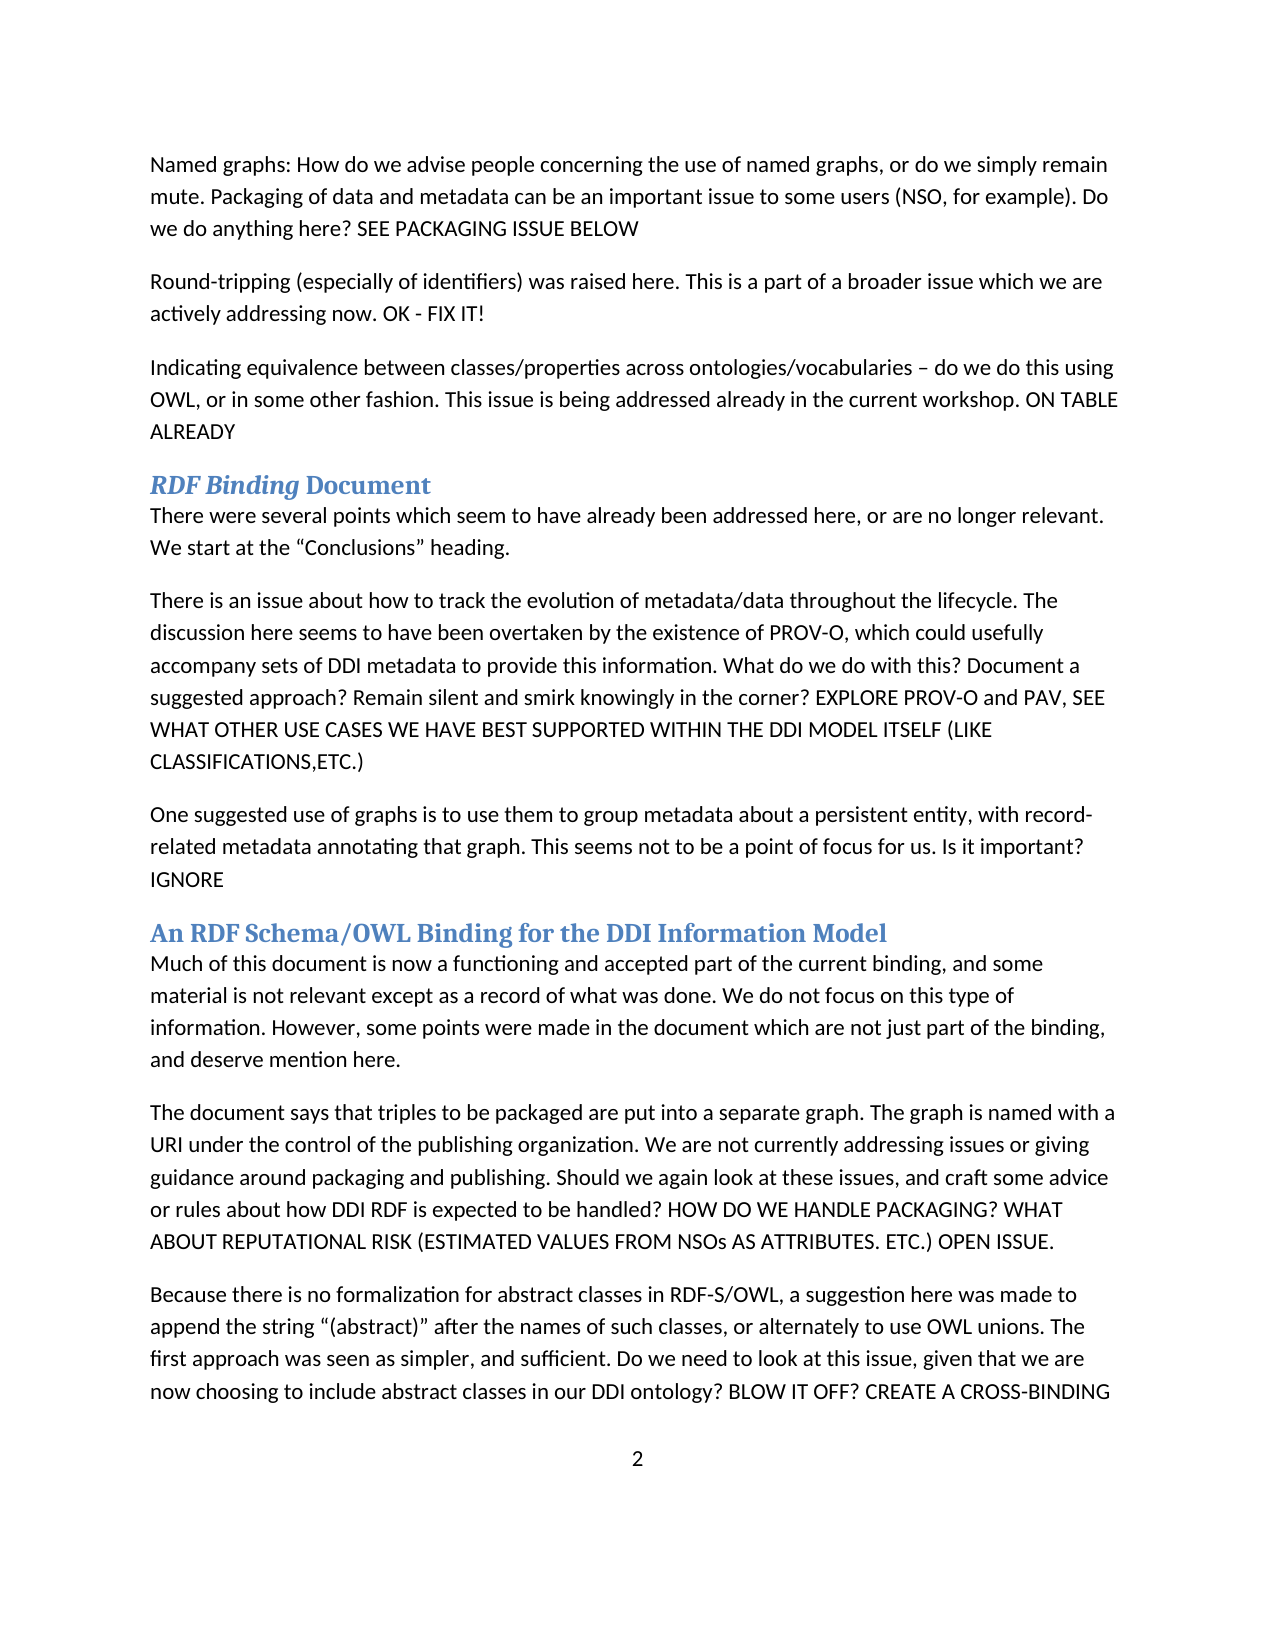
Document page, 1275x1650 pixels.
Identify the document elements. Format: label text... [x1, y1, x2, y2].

text The document says that triples to be packaged are put into a separate graph. The graph is named with a URI under the control of the publishing organization. We are not currently addressing issues or giving guidance around packaging and publishing. Should we again look at these issues, and craft some advice or rules about how DDI RDF is expected to be handled? HOW DO WE HANDLE PACKAGING? WHAT ABOUT REPUTATIONAL RISK (ESTIMATED VALUES FROM NSOs AS ATTRIBUTES. ETC.) OPEN ISSUE. [150, 1098, 1125, 1255]
text Indicating equivalence between classes/properties across ontologies/vocabularies – do we do this using OWL, or in some other fashion. This issue is being addressed already in the current workshop. ON TABLE ALREADY [150, 353, 1125, 445]
subtitle RDF Binding Document [150, 470, 1125, 501]
text Much of this document is now a functioning and accepted part of the current binding, and some material is not relevant except as a record of what was done. We do not focus on this type of information. However, some points were made in the document which are not just part of the binding, and deserve mention here. [150, 949, 1125, 1073]
text Named graphs: How do we advise people concerning the use of named graphs, or do we simply remain mute. Packaging of data and metadata can be an important issue to some users (NSO, for example). Do we do anything here? SEE PACKAGING ISSUE BELOW [150, 150, 1125, 242]
text There were several points which seem to have already been addressed here, or are no longer relevant. We start at the “Conclusions” heading. [150, 501, 1125, 561]
text Round-tripping (especially of identifiers) was raised here. This is a part of a broader issue which we are actively addressing now. OK - FIX IT! [150, 267, 1125, 328]
subtitle An RDF Schema/OWL Binding for the DDI Information Model [150, 918, 1125, 949]
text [150, 1280, 1125, 1405]
text There is an issue about how to track the evolution of metadata/data throughout the lifecycle. The discussion here seems to have been overtaken by the existence of PROV-O, which could usefully accompany sets of DDI metadata to provide this information. What do we do with this? Document a suggested approach? Remain silent and smirk knowingly in the corner? EXPLORE PROV-O and PAV, SEE WHAT OTHER USE CASES WE HAVE BEST SUPPORTED WITHIN THE DDI MODEL ITSELF (LIKE CLASSIFICATIONS,ETC.) [150, 586, 1125, 775]
text One suggested use of graphs is to use them to group metadata about a persistent entity, with record-related metadata annotating that graph. This seems not to be a point of focus for us. Is it important? IGNORE [150, 800, 1125, 893]
